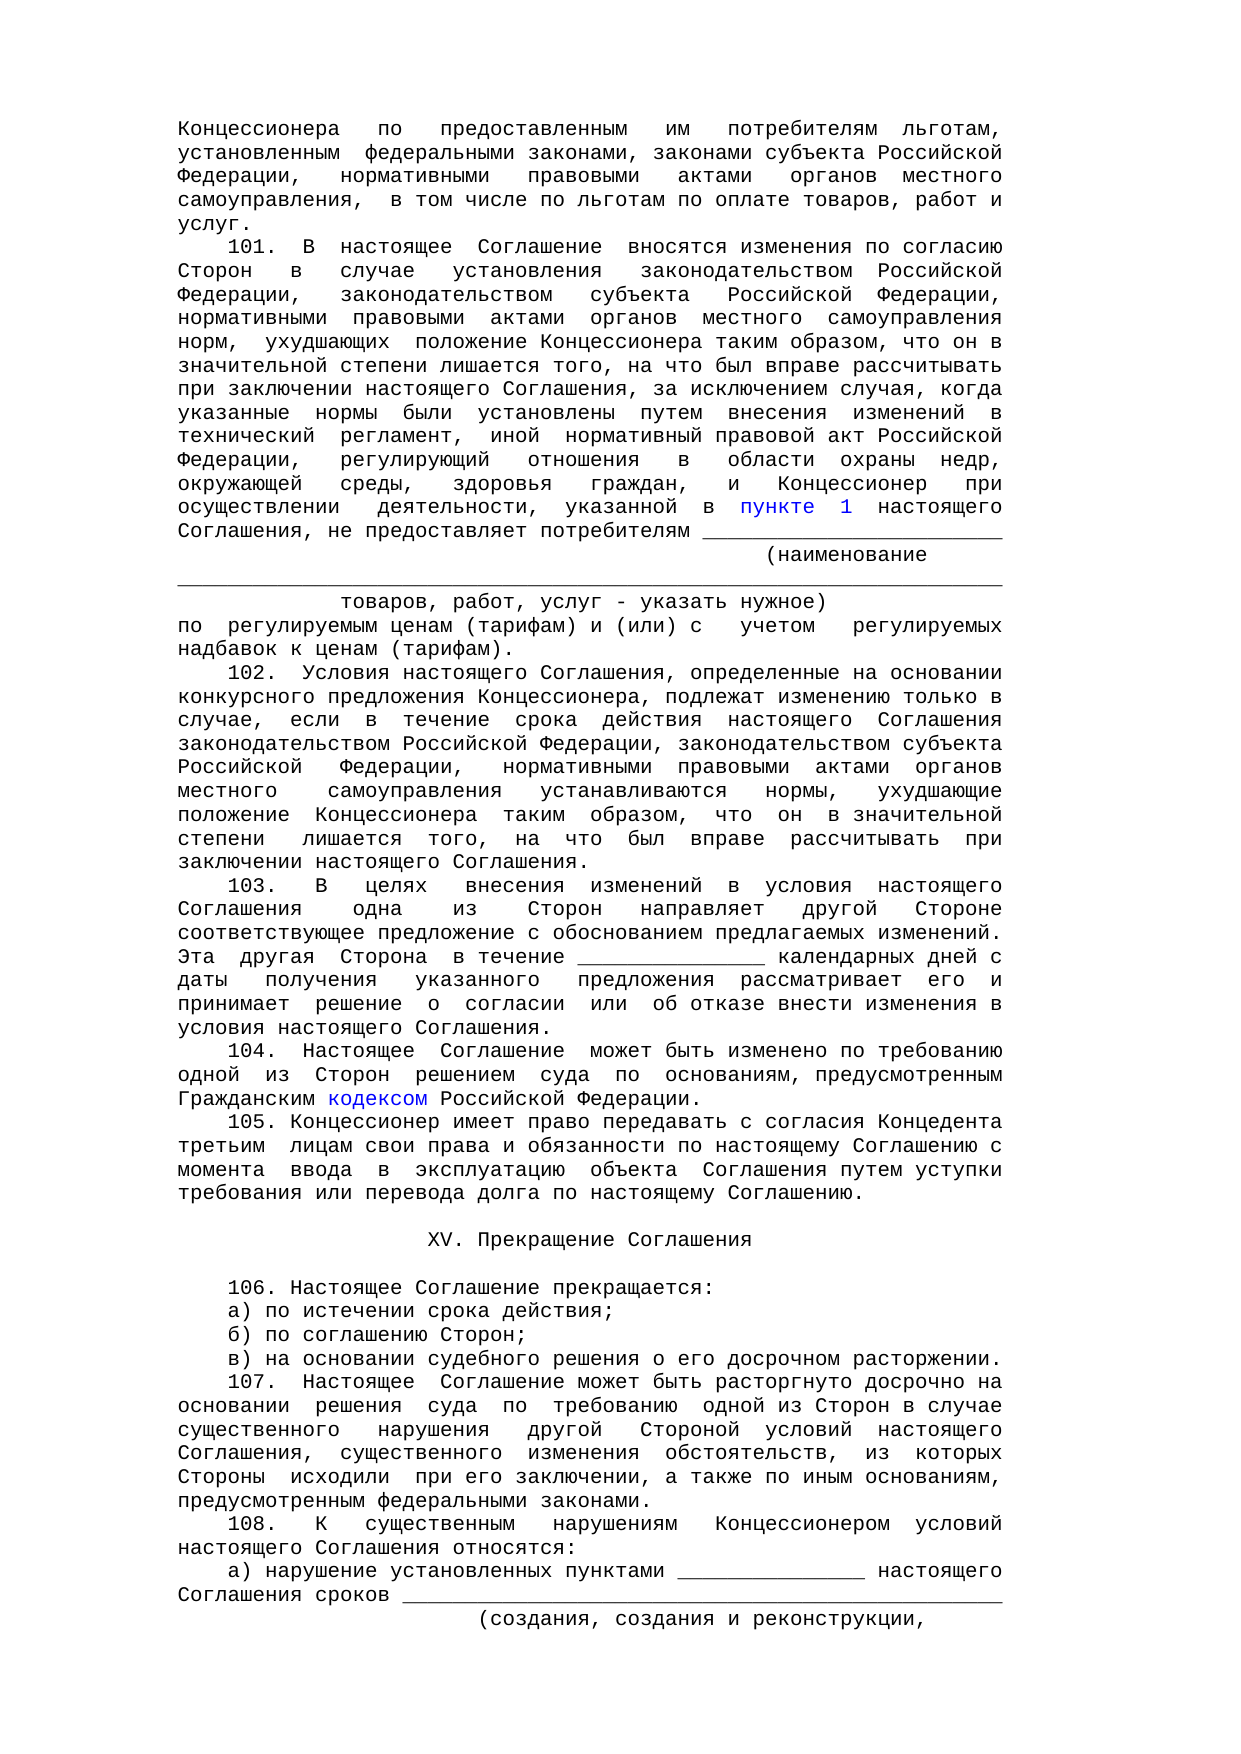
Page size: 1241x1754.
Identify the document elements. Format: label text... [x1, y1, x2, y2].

text Эта другая Сторона в течение _______________ календарных дней с [177, 946, 1152, 969]
text а) по истечении срока действия; [177, 1300, 1152, 1324]
text товаров, работ, услуг - указать нужное) [177, 591, 1152, 615]
text по регулируемым ценам (тарифам) и (или) с учетом регулируемых [177, 615, 1152, 638]
text Федерации, нормативными правовыми актами органов местного [177, 165, 1152, 189]
text в) на основании судебного решения о его досрочном расторжении. [177, 1348, 1152, 1371]
text окружающей среды, здоровья граждан, и Концессионер при [177, 473, 1152, 496]
text случае, если в течение срока действия настоящего Соглашения [177, 709, 1152, 733]
text положение Концессионера таким образом, что он в значительной [177, 804, 1152, 827]
text конкурсного предложения Концессионера, подлежат изменению только в [177, 686, 1152, 709]
text предусмотренным федеральными законами. [177, 1489, 1152, 1513]
text самоуправления, в том числе по льготам по оплате товаров, работ и [177, 189, 1152, 213]
text степени лишается того, на что был вправе рассчитывать при [177, 827, 1152, 851]
text соответствующее предложение с обоснованием предлагаемых изменений. [177, 922, 1152, 946]
text нормативными правовыми актами органов местного самоуправления [177, 307, 1152, 331]
text надбавок к ценам (тарифам). [177, 638, 1152, 662]
text технический регламент, иной нормативный правовой акт Российской [177, 426, 1152, 449]
text норм, ухудшающих положение Концессионера таким образом, что он в [177, 331, 1152, 354]
text Гражданским кодексом Российской Федерации. [177, 1088, 1152, 1111]
text 104. Настоящее Соглашение может быть изменено по требованию [177, 1040, 1152, 1064]
text принимает решение о согласии или об отказе внести изменения в [177, 993, 1152, 1017]
text местного самоуправления устанавливаются нормы, ухудшающие [177, 780, 1152, 804]
text 108. К существенным нарушениям Концессионером условий [177, 1513, 1152, 1537]
text настоящего Соглашения относятся: [177, 1537, 1152, 1561]
text 102. Условия настоящего Соглашения, определенные на основании [177, 662, 1152, 686]
text основании решения суда по требованию одной из Сторон в случае [177, 1395, 1152, 1419]
text третьим лицам свои права и обязанности по настоящему Соглашению с [177, 1135, 1152, 1158]
text существенного нарушения другой Стороной условий настоящего [177, 1419, 1152, 1442]
text 106. Настоящее Соглашение прекращается: [177, 1277, 1152, 1300]
text XV. Прекращение Соглашения [177, 1229, 1152, 1253]
text 105. Концессионер имеет право передавать с согласия Концедента [177, 1111, 1152, 1135]
text заключении настоящего Соглашения. [177, 851, 1152, 875]
text а) нарушение установленных пунктами _______________ настоящего [177, 1561, 1152, 1584]
text при заключении настоящего Соглашения, за исключением случая, когда [177, 378, 1152, 402]
text Соглашения, не предоставляет потребителям ________________________ [177, 520, 1152, 544]
text 107. Настоящее Соглашение может быть расторгнуто досрочно на [177, 1371, 1152, 1395]
text требования или перевода долга по настоящему Соглашению. [177, 1182, 1152, 1206]
text Федерации, законодательством субъекта Российской Федерации, [177, 284, 1152, 307]
text 101. В настоящее Соглашение вносятся изменения по согласию [177, 236, 1152, 260]
text условия настоящего Соглашения. [177, 1017, 1152, 1040]
text установленным федеральными законами, законами субъекта Российской [177, 142, 1152, 165]
text __________________________________________________________________ [177, 567, 1152, 591]
text Стороны исходили при его заключении, а также по иным основаниям, [177, 1466, 1152, 1489]
text даты получения указанного предложения рассматривает его и [177, 969, 1152, 993]
text Сторон в случае установления законодательством Российской [177, 260, 1152, 284]
text Соглашения, существенного изменения обстоятельств, из которых [177, 1442, 1152, 1466]
text Российской Федерации, нормативными правовыми актами органов [177, 757, 1152, 780]
text осуществлении деятельности, указанной в пункте 1 настоящего [177, 496, 1152, 520]
text услуг. [177, 213, 1152, 236]
text Федерации, регулирующий отношения в области охраны недр, [177, 449, 1152, 473]
text одной из Сторон решением суда по основаниям, предусмотренным [177, 1064, 1152, 1088]
text Соглашения одна из Сторон направляет другой Стороне [177, 898, 1152, 922]
text значительной степени лишается того, на что был вправе рассчитывать [177, 354, 1152, 378]
text Соглашения сроков ________________________________________________ [177, 1584, 1152, 1608]
text момента ввода в эксплуатацию объекта Соглашения путем уступки [177, 1158, 1152, 1182]
text б) по соглашению Сторон; [177, 1324, 1152, 1348]
text 103. В целях внесения изменений в условия настоящего [177, 875, 1152, 898]
text указанные нормы были установлены путем внесения изменений в [177, 402, 1152, 426]
text (наименование [177, 544, 1152, 567]
text Концессионера по предоставленным им потребителям льготам, [177, 118, 1152, 142]
text законодательством Российской Федерации, законодательством субъекта [177, 733, 1152, 757]
text (создания, создания и реконструкции, [177, 1608, 1152, 1631]
